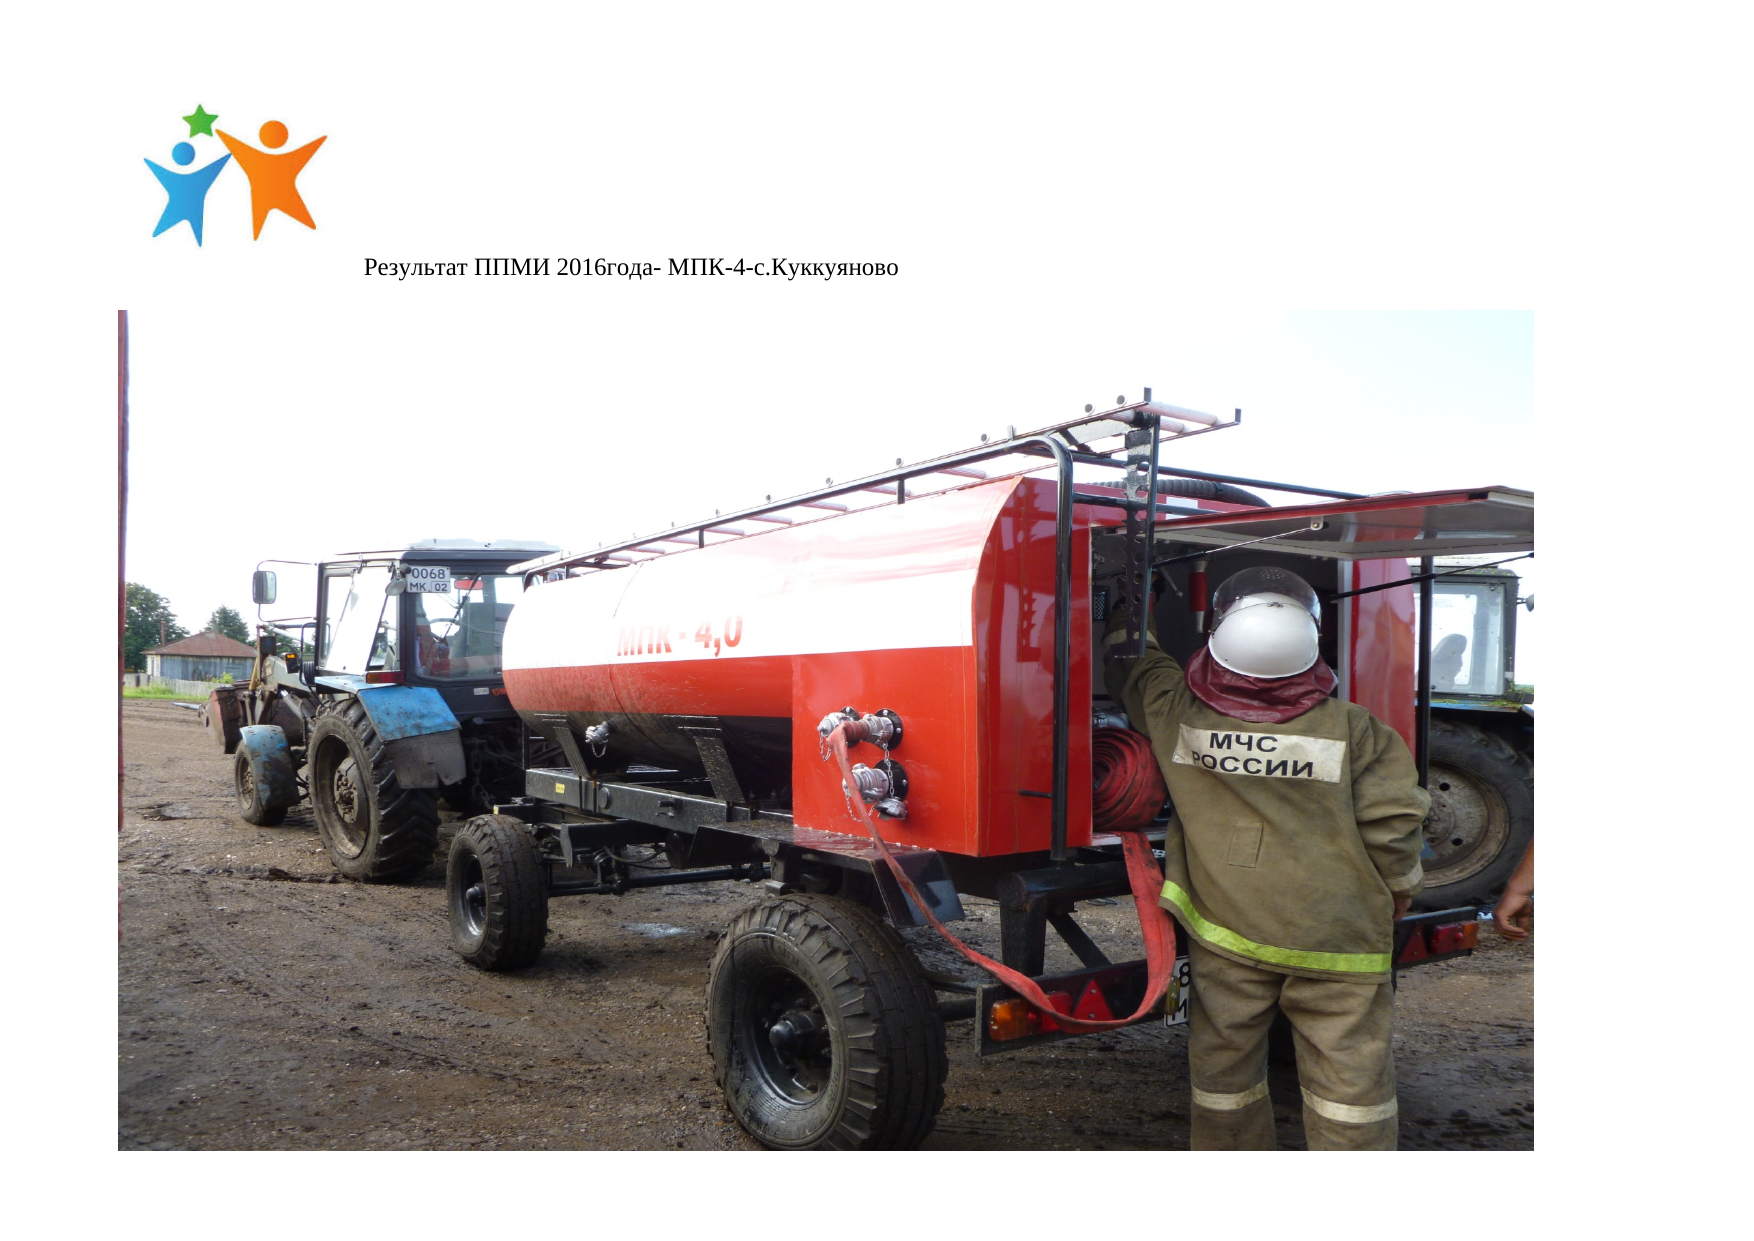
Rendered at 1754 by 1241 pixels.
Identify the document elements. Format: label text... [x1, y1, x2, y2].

picture [118, 310, 1534, 1151]
text Результат ППМИ 2016года- МПК-4-с.Куккуяново [118, 44, 1636, 281]
picture [118, 44, 358, 276]
